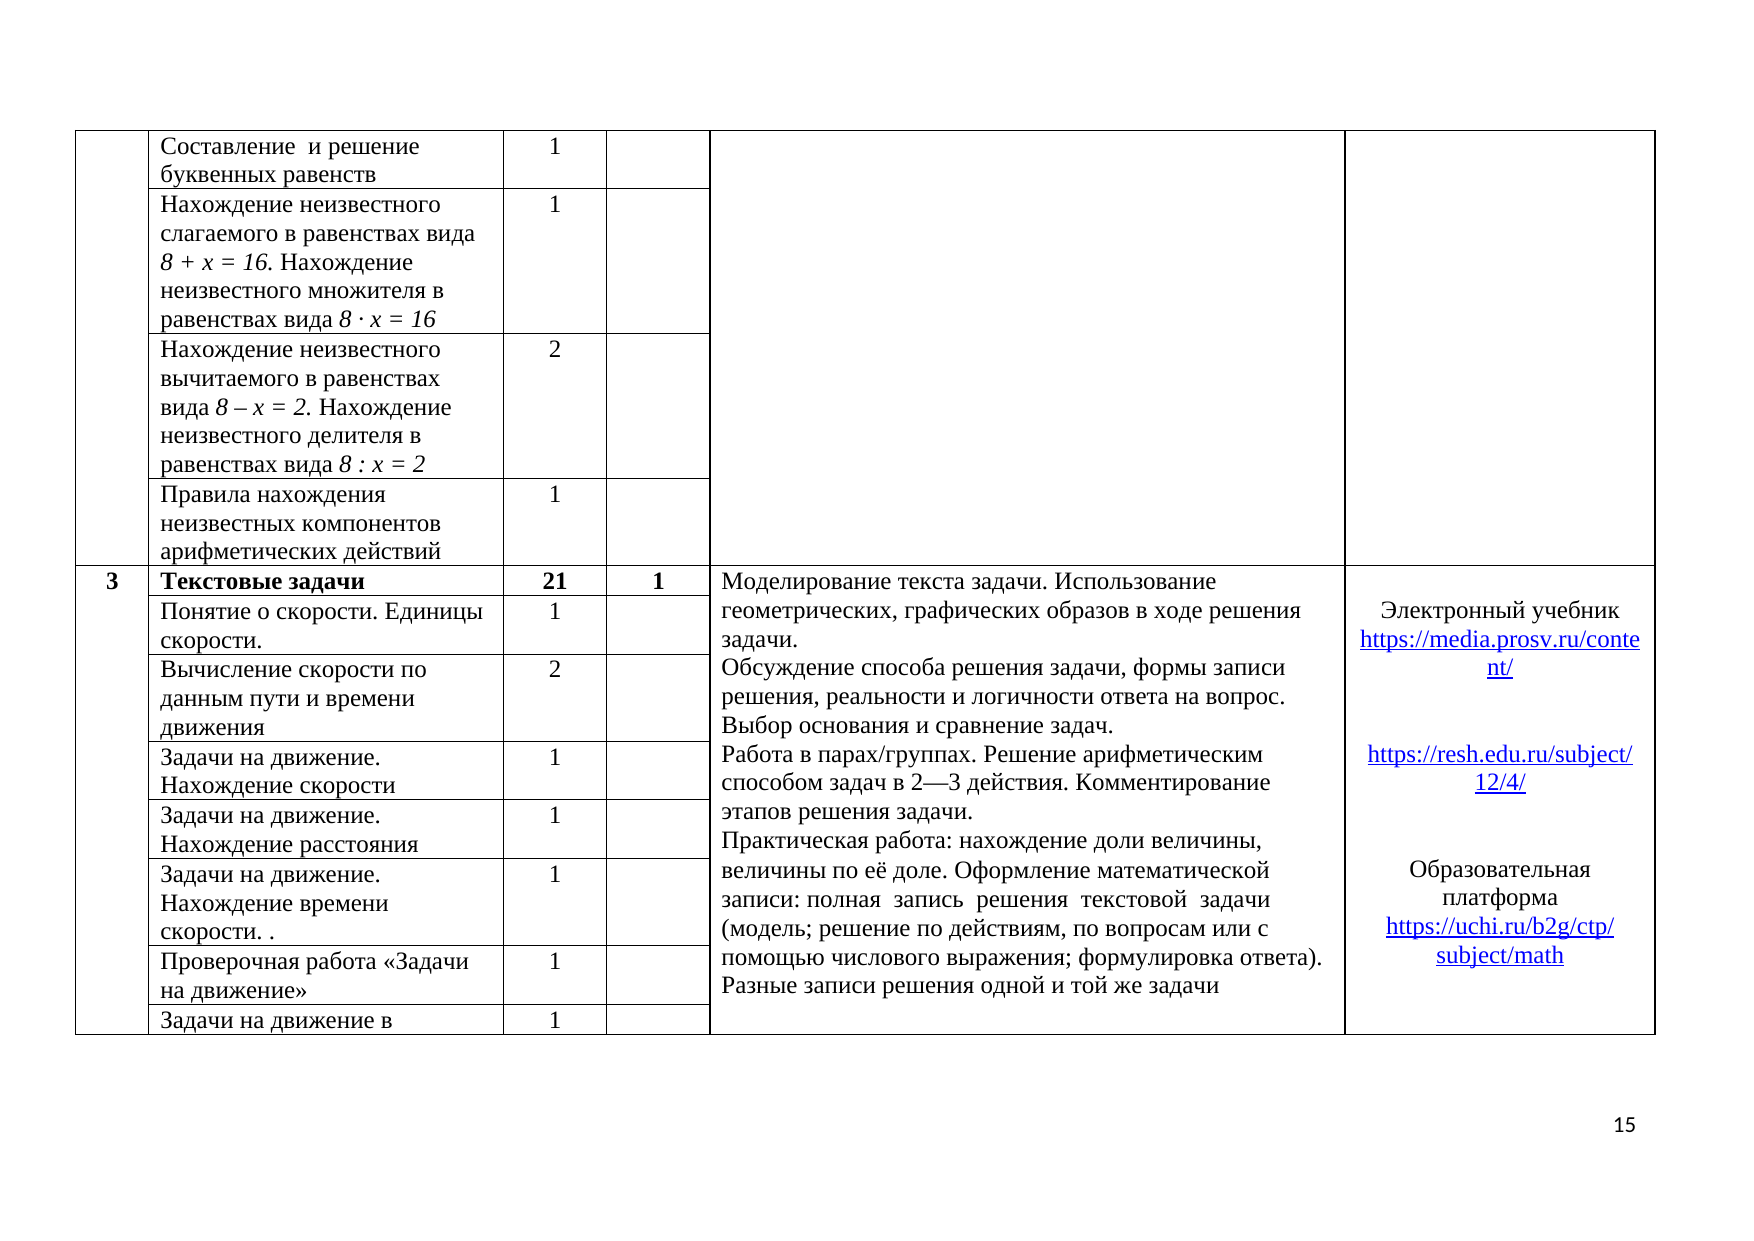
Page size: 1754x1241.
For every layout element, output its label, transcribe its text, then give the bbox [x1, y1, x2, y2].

table_cell 1 [504, 479, 606, 565]
table_cell [607, 742, 709, 799]
table_cell [607, 1005, 709, 1033]
table_cell 1 [504, 189, 606, 333]
table_cell Вычисление скорости по данным пути и времени движения [149, 655, 503, 741]
table_cell Текстовые задачи [149, 566, 503, 595]
table_cell [607, 859, 709, 945]
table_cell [149, 1005, 503, 1033]
table_cell 3 [76, 566, 148, 1033]
table_cell [607, 189, 709, 333]
table_cell [607, 131, 709, 188]
table_cell Моделирование текста задачи. Использование геометрических, графических образов в ходе решения задачи. Обсуждение способа решения задачи, формы записи решения, реальности и логичности ответа на вопрос. Выбор основания и сравнение задач. Работа в парах/группах. Решение арифметическим способом задач в 2—3 действия. Комментирование этапов решения задачи. Практическая работа: нахождение доли величины, величины по её доле. Оформление математической записи: полная запись решения текстовой задачи (модель; решение по действиям, по вопросам или с помощью числового выражения; формулировка ответа). Разные записи решения одной и той же задачи [711, 566, 1344, 1033]
table_cell 1 [504, 859, 606, 945]
table_cell 2 [504, 655, 606, 741]
table_cell Электронный учебник https://media.prosv.ru/content/ https://resh.edu.ru/subject/12/4/ Образовательная платформа https://uchi.ru/b2g/ctp/subject/math [1346, 566, 1654, 1033]
table_cell Нахождение неизвестного слагаемого в равенствах вида 8 + х = 16. Нахождение неизвестного множителя в равенствах вида 8 · х = 16 [149, 189, 503, 333]
table_cell Проверочная работа «Задачи на движение» [149, 946, 503, 1004]
table_cell [607, 946, 709, 1004]
table_cell [607, 800, 709, 858]
table_cell Нахождение неизвестного вычитаемого в равенствах вида 8 – х = 2. Нахождение неизвестного делителя в равенствах вида 8 : х = 2 [149, 334, 503, 478]
table_cell [607, 596, 709, 653]
table_cell Составление и решение буквенных равенств [149, 131, 503, 188]
table_cell 2 [504, 334, 606, 478]
table_cell Правила нахождения неизвестных компонентов арифметических действий [149, 479, 503, 565]
table_cell 1 [504, 596, 606, 653]
table_cell 1 [504, 742, 606, 799]
table_cell [607, 479, 709, 565]
table_cell [607, 655, 709, 741]
table_cell Задачи на движение. Нахождение скорости [149, 742, 503, 799]
table_cell 1 [504, 131, 606, 188]
table_cell Задачи на движение. Нахождение времени скорости. . [149, 859, 503, 945]
table_cell 1 [504, 1005, 606, 1033]
table_cell 21 [504, 566, 606, 595]
table_cell 1 [504, 800, 606, 858]
table_cell 1 [504, 946, 606, 1004]
table_cell Задачи на движение. Нахождение расстояния [149, 800, 503, 858]
table_cell 1 [607, 566, 709, 595]
table_cell [607, 334, 709, 478]
table_cell Понятие о скорости. Единицы скорости. [149, 596, 503, 653]
